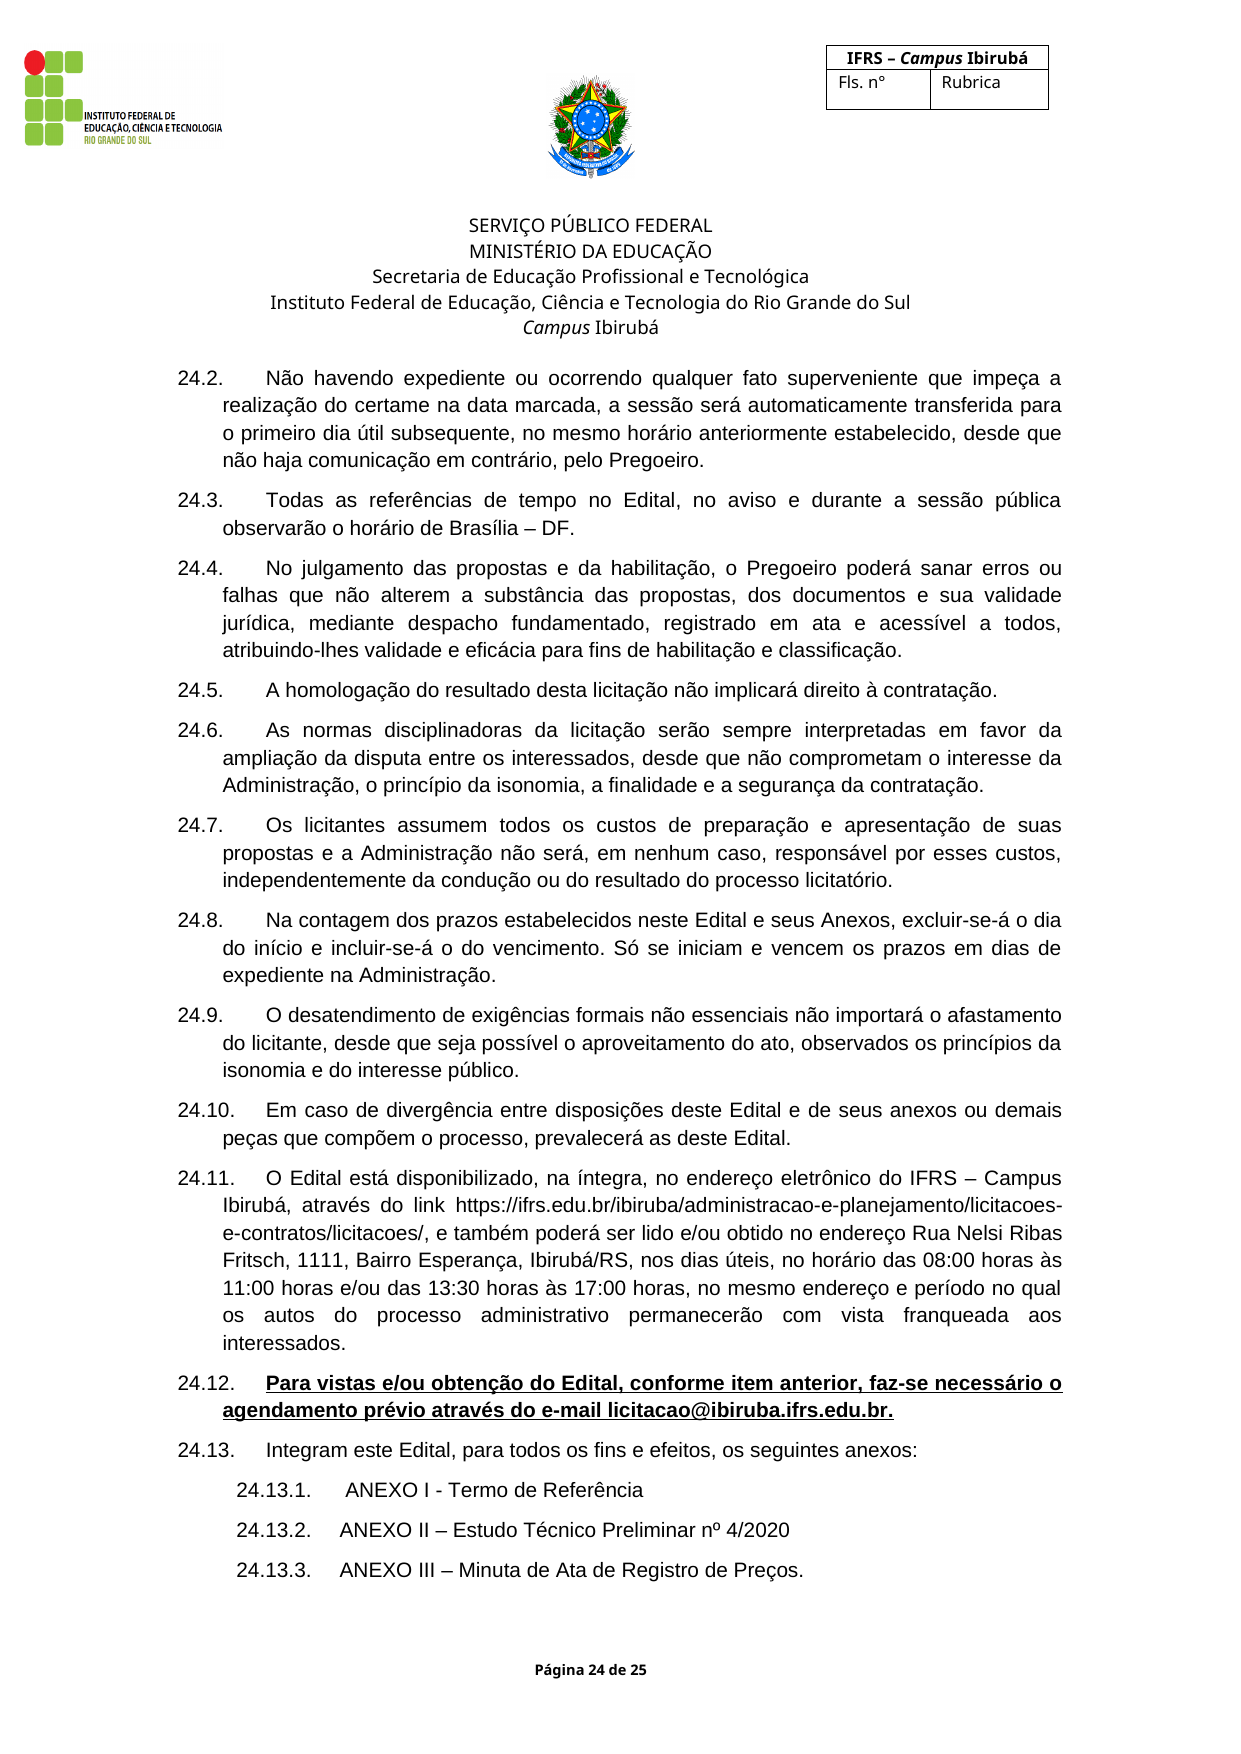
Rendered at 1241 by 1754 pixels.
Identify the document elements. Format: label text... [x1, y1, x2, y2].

list Para vistas e/ou obtenção do Edital, conforme item anterior, faz-se necessário o agendamento prévio através do e-mail licitacao@ibiruba.ifrs.edu.br. [177, 1371, 1063, 1422]
list ANEXO I - Termo de Referência [236, 1478, 1063, 1502]
list O Edital está disponibilizado, na íntegra, no endereço eletrônico do IFRS – Campus Ibirubá, através do link https://ifrs.edu.br/ibiruba/administracao-e-planejamento/licitacoes-e-contratos/licitacoes/, e também poderá ser lido e/ou obtido no endereço Rua Nelsi Ribas Fritsch, 1111, Bairro Esperança, Ibirubá/RS, nos dias úteis, no horário das 08:00 horas às 11:00 horas e/ou das 13:30 horas às 17:00 horas, no mesmo endereço e período no qual os autos do processo administrativo permanecerão com vista franqueada aos interessados. [177, 1166, 1063, 1354]
list No julgamento das propostas e da habilitação, o Pregoeiro poderá sanar erros ou falhas que não alterem a substância das propostas, dos documentos e sua validade jurídica, mediante despacho fundamentado, registrado em ata e acessível a todos, atribuindo-lhes validade e eficácia para fins de habilitação e classificação. [177, 556, 1063, 662]
list Todas as referências de tempo no Edital, no aviso e durante a sessão pública observarão o horário de Brasília – DF. [177, 488, 1063, 539]
list ANEXO III – Minuta de Ata de Registro de Preços. [236, 1558, 1063, 1582]
list Integram este Edital, para todos os fins e efeitos, os seguintes anexos: [177, 1438, 1063, 1462]
list As normas disciplinadoras da licitação serão sempre interpretadas em favor da ampliação da disputa entre os interessados, desde que não comprometam o interesse da Administração, o princípio da isonomia, a finalidade e a segurança da contratação. [177, 718, 1063, 797]
list Em caso de divergência entre disposições deste Edital e de seus anexos ou demais peças que compõem o processo, prevalecerá as deste Edital. [177, 1098, 1063, 1149]
list ANEXO II – Estudo Técnico Preliminar nº 4/2020 [236, 1518, 1063, 1542]
list Não havendo expediente ou ocorrendo qualquer fato superveniente que impeça a realização do certame na data marcada, a sessão será automaticamente transferida para o primeiro dia útil subsequente, no mesmo horário anteriormente estabelecido, desde que não haja comunicação em contrário, pelo Pregoeiro. [177, 366, 1063, 472]
list O desatendimento de exigências formais não essenciais não importará o afastamento do licitante, desde que seja possível o aproveitamento do ato, observados os princípios da isonomia e do interesse público. [177, 1003, 1063, 1082]
picture [23, 43, 224, 149]
list Os licitantes assumem todos os custos de preparação e apresentação de suas propostas e a Administração não será, em nenhum caso, responsável por esses custos, independentemente da condução ou do resultado do processo licitatório. [177, 813, 1063, 892]
list A homologação do resultado desta licitação não implicará direito à contratação. [177, 678, 1063, 702]
list Na contagem dos prazos estabelecidos neste Edital e seus Anexos, excluir-se-á o dia do início e incluir-se-á o do vencimento. Só se iniciam e vencem os prazos em dias de expediente na Administração. [177, 908, 1063, 987]
